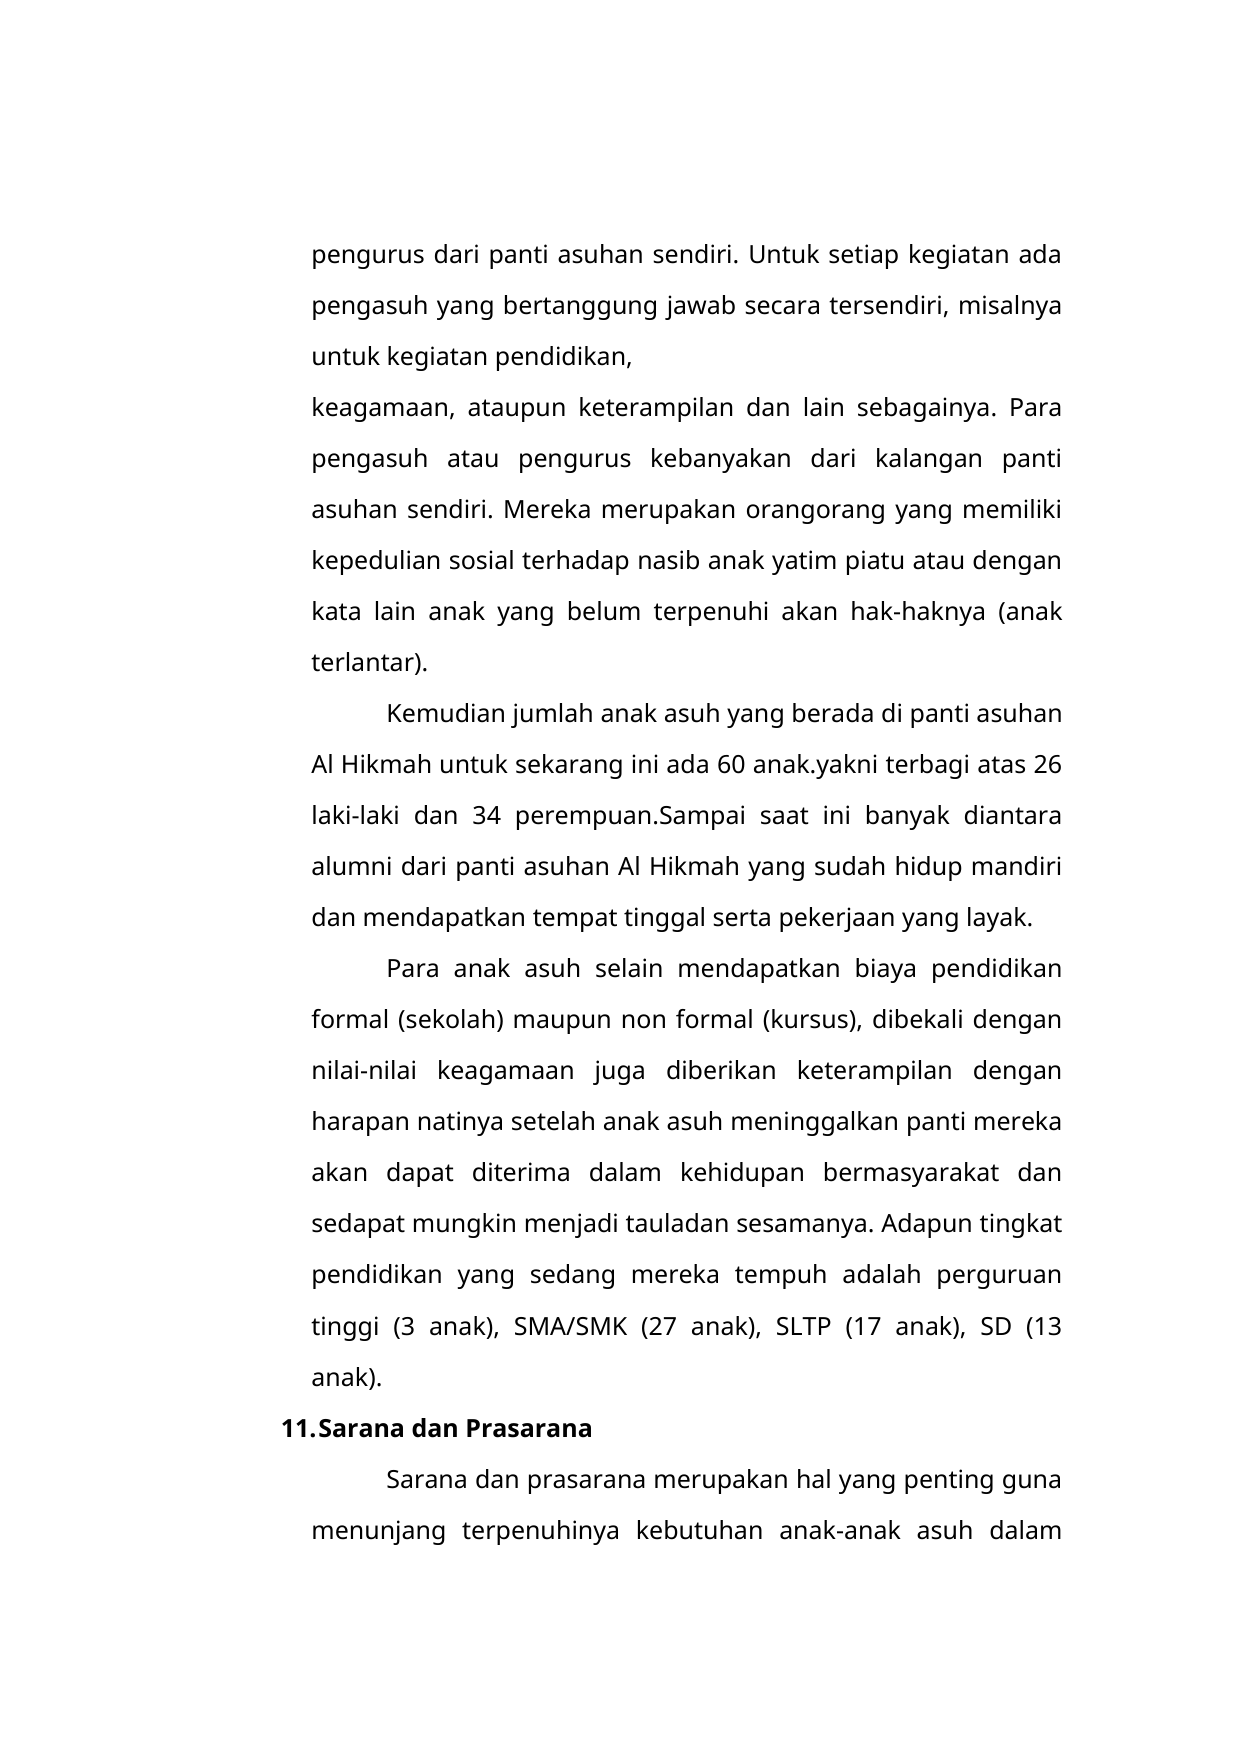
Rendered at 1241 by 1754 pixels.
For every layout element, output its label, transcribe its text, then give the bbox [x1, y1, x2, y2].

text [311, 1461, 1063, 1546]
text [311, 236, 1063, 372]
list Kemudian jumlah anak asuh yang berada di panti asuhan Al Hikmah untuk sekarang ini ada 60 anak.yakni terbagi atas 26 laki-laki dan 34 perempuan.Sampai saat ini banyak diantara alumni dari panti asuhan Al Hikmah yang sudah hidup mandiri dan mendapatkan tempat tinggal serta pekerjaan yang layak. [311, 696, 1063, 934]
list Sarana dan Prasarana [281, 1410, 1063, 1444]
list keagamaan, ataupun keterampilan dan lain sebagainya. Para pengasuh atau pengurus kebanyakan dari kalangan panti asuhan sendiri. Mereka merupakan orangorang yang memiliki kepedulian sosial terhadap nasib anak yatim piatu atau dengan kata lain anak yang belum terpenuhi akan hak-haknya (anak terlantar). [311, 389, 1063, 679]
list Para anak asuh selain mendapatkan biaya pendidikan formal (sekolah) maupun non formal (kursus), dibekali dengan nilai-nilai keagamaan juga diberikan keterampilan dengan harapan natinya setelah anak asuh meninggalkan panti mereka akan dapat diterima dalam kehidupan bermasyarakat dan sedapat mungkin menjadi tauladan sesamanya. Adapun tingkat pendidikan yang sedang mereka tempuh adalah perguruan tinggi (3 anak), SMA/SMK (27 anak), SLTP (17 anak), SD (13 anak). [311, 951, 1063, 1393]
